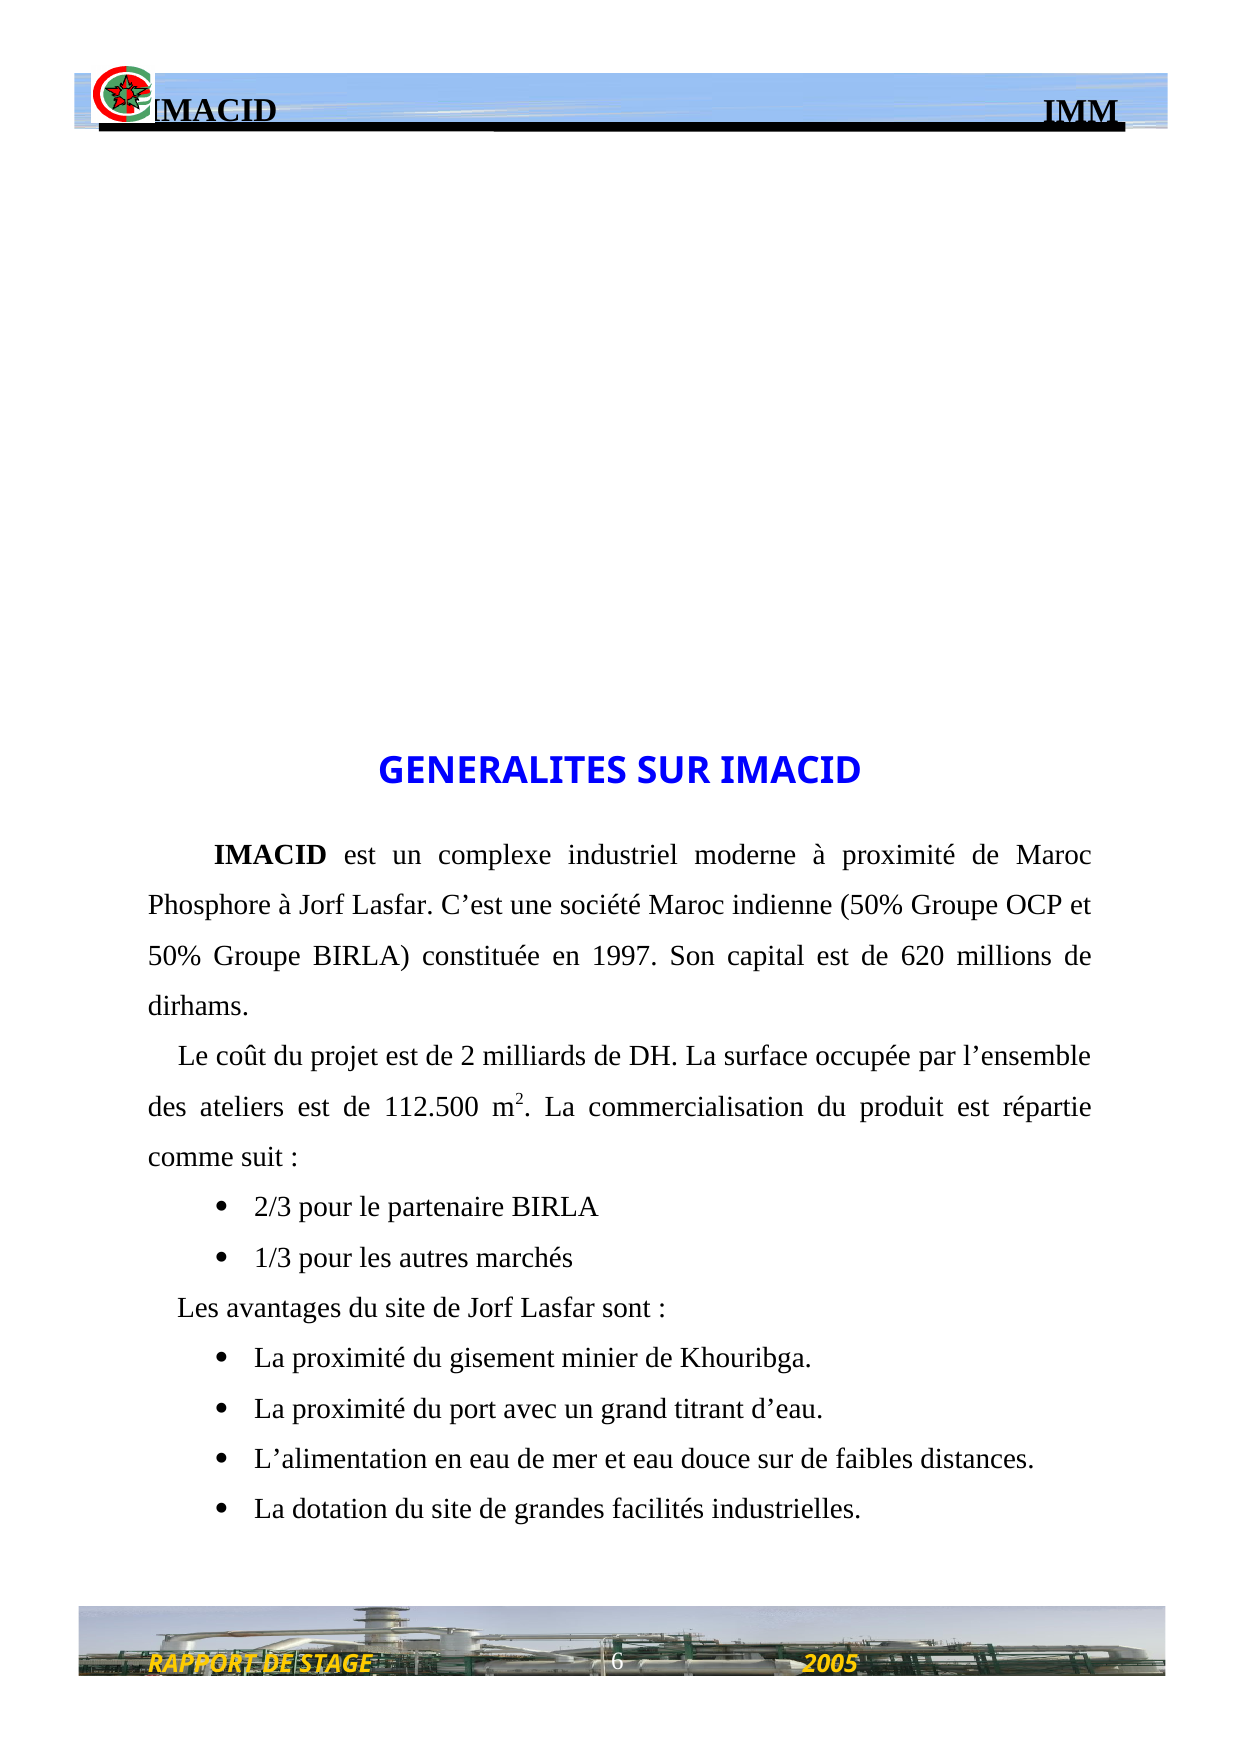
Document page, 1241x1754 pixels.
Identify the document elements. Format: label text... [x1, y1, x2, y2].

picture [74, 65, 1168, 129]
list La proximité du port avec un grand titrant d’eau. [216, 1391, 1093, 1424]
list La proximité du gisement minier de Khouribga. [216, 1340, 1093, 1374]
picture [1070, 104, 1078, 122]
picture [78, 1606, 1166, 1676]
list 1/3 pour les autres marchés [216, 1240, 1093, 1273]
text Le coût du projet est de 2 milliards de DH. La surface occupée par l’ensemble des ateliers est de . La commercialisation du produit est répartie comme suit : [148, 1038, 1093, 1172]
subtitle GENERALITES SUR IMACID [148, 743, 1093, 794]
list 2/3 pour le partenaire BIRLA [216, 1189, 1093, 1223]
list L’alimentation en eau de mer et eau douce sur de faibles distances. [216, 1441, 1093, 1475]
list La dotation du site de grandes facilités industrielles. [216, 1492, 1093, 1525]
picture [1060, 104, 1068, 122]
picture [1092, 104, 1100, 122]
picture [1102, 104, 1110, 122]
text Les avantages du site de Jorf Lasfar sont : [148, 1290, 1093, 1324]
text IMACID est un complexe industriel moderne à proximité de Maroc Phosphore à Jorf Lasfar. C’est une société Maroc indienne (50% Groupe OCP et 50% Groupe BIRLA) constituée en 1997. Son capital est de 620 millions de dirhams. [148, 837, 1093, 1022]
